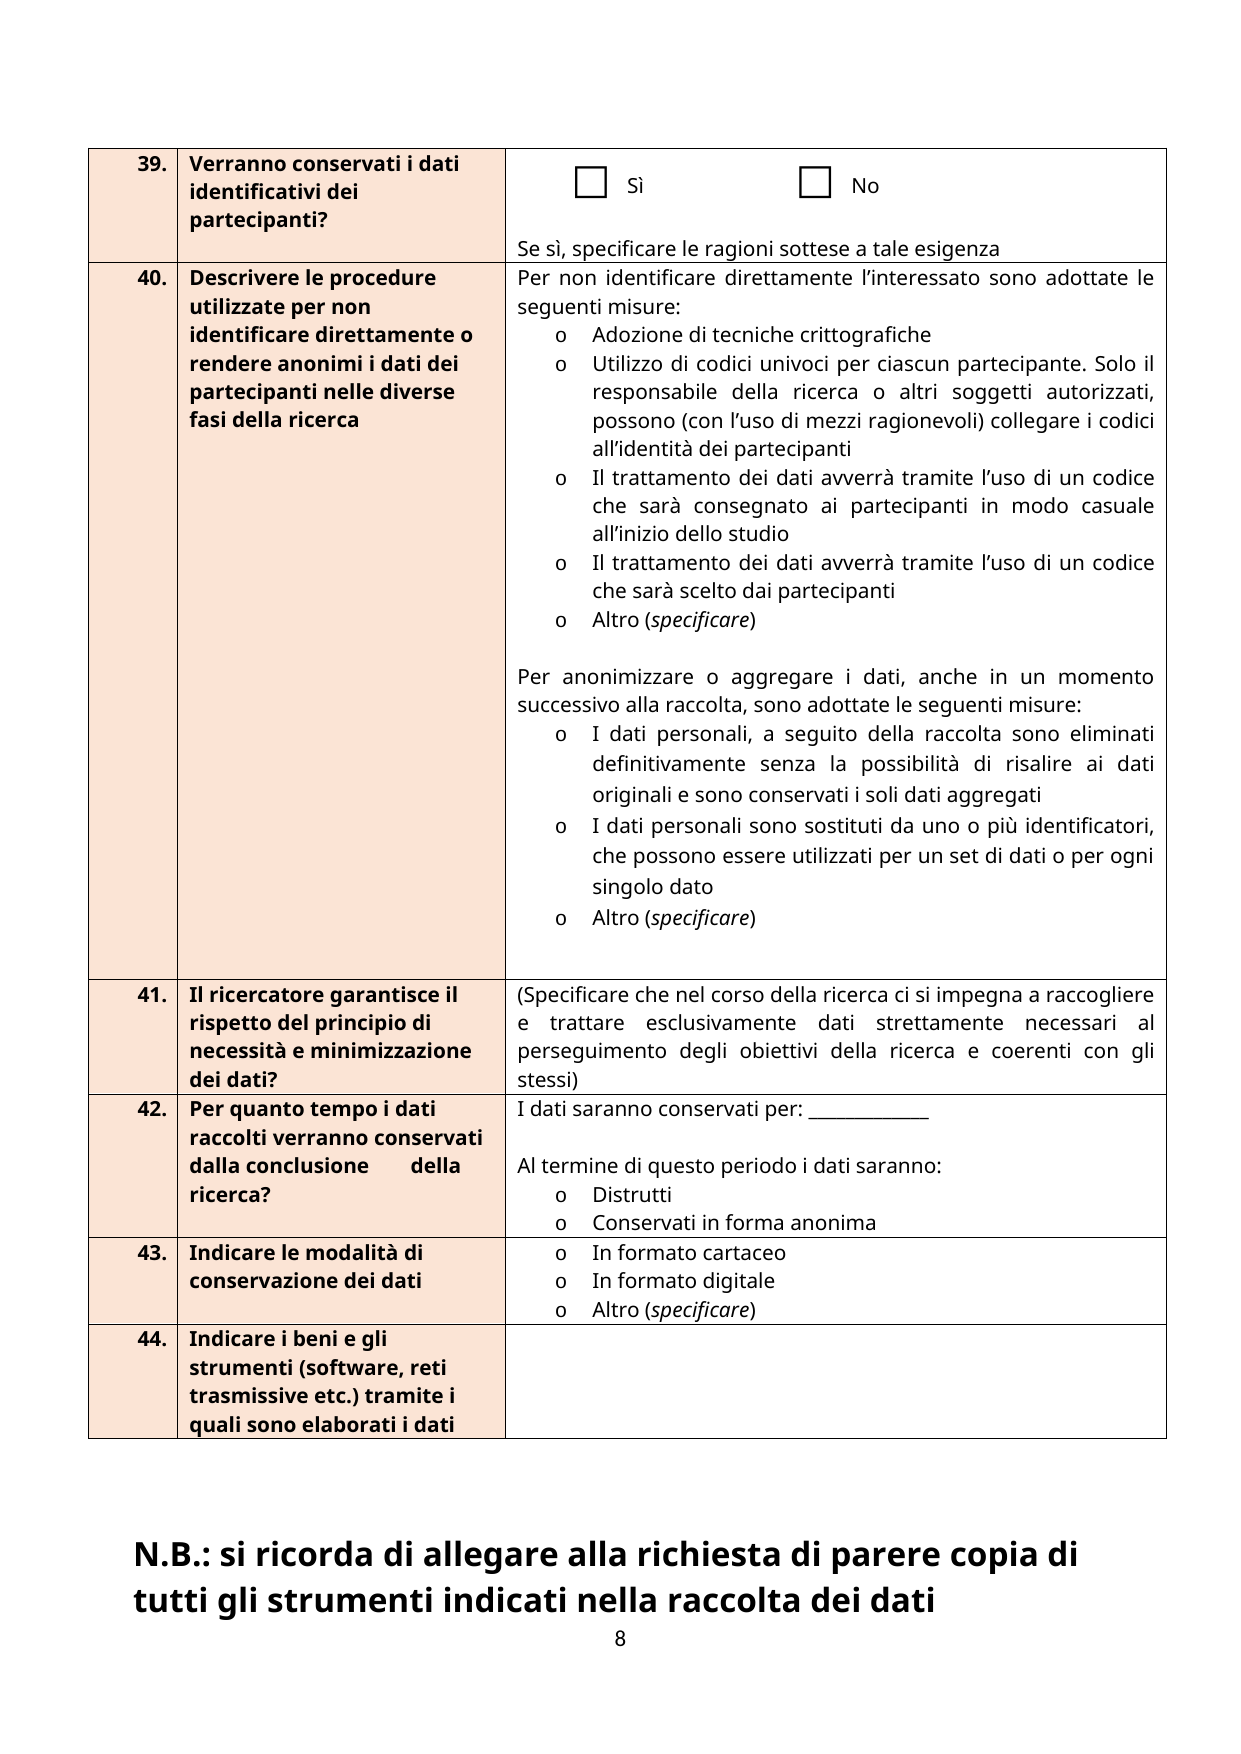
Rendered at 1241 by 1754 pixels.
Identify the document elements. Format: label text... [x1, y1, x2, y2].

table_cell In formato cartaceo In formato digitale Altro (specificare) [506, 1238, 1166, 1323]
table_cell [89, 1325, 177, 1438]
table_cell [89, 263, 177, 979]
table_cell Descrivere le procedure utilizzate per non identificare direttamente o rendere anonimi i dati dei partecipanti nelle diverse fasi della ricerca [178, 263, 505, 979]
table_cell [89, 1238, 177, 1323]
table_cell I dati saranno conservati per: _____________ Al termine di questo periodo i dati saranno: Distrutti Conservati in forma anonima [506, 1095, 1166, 1237]
table_cell Indicare le modalità di conservazione dei dati [178, 1238, 505, 1323]
table_cell Per non identificare direttamente l’interessato sono adottate le seguenti misure: Adozione di tecniche crittografiche Utilizzo di codici univoci per ciascun partecipante. Solo il responsabile della ricerca o altri soggetti autorizzati, possono (con l’uso di mezzi ragionevoli) collegare i codici all’identità dei partecipanti Il trattamento dei dati avverrà tramite l’uso di un codice che sarà consegnato ai partecipanti in modo casuale all’inizio dello studio Il trattamento dei dati avverrà tramite l’uso di un codice che sarà scelto dai partecipanti Altro (specificare) Per anonimizzare o aggregare i dati, anche in un momento successivo alla raccolta, sono adottate le seguenti misure: I dati personali, a seguito della raccolta sono eliminati definitivamente senza la possibilità di risalire ai dati originali e sono conservati i soli dati aggregati I dati personali sono sostituti da uno o più identificatori, che possono essere utilizzati per un set di dati o per ogni singolo dato Altro (specificare) [506, 263, 1166, 979]
table_cell (Specificare che nel corso della ricerca ci si impegna a raccogliere e trattare esclusivamente dati strettamente necessari al perseguimento degli obiettivi della ricerca e coerenti con gli stessi) [506, 980, 1166, 1093]
table_cell [506, 1325, 1166, 1438]
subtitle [133, 1531, 1122, 1622]
table_cell [89, 1095, 177, 1237]
table_cell Per quanto tempo i dati raccolti verranno conservati dalla conclusione della ricerca? [178, 1095, 505, 1237]
table_cell □ Sì □ No Se sì, specificare le ragioni sottese a tale esigenza [506, 149, 1166, 262]
table_cell Il ricercatore garantisce il rispetto del principio di necessità e minimizzazione dei dati? [178, 980, 505, 1093]
table_cell Verranno conservati i dati identificativi dei partecipanti? [178, 149, 505, 262]
table_cell [89, 149, 177, 262]
table_cell Indicare i beni e gli strumenti (software, reti trasmissive etc.) tramite i quali sono elaborati i dati [178, 1325, 505, 1438]
table_cell [89, 980, 177, 1093]
